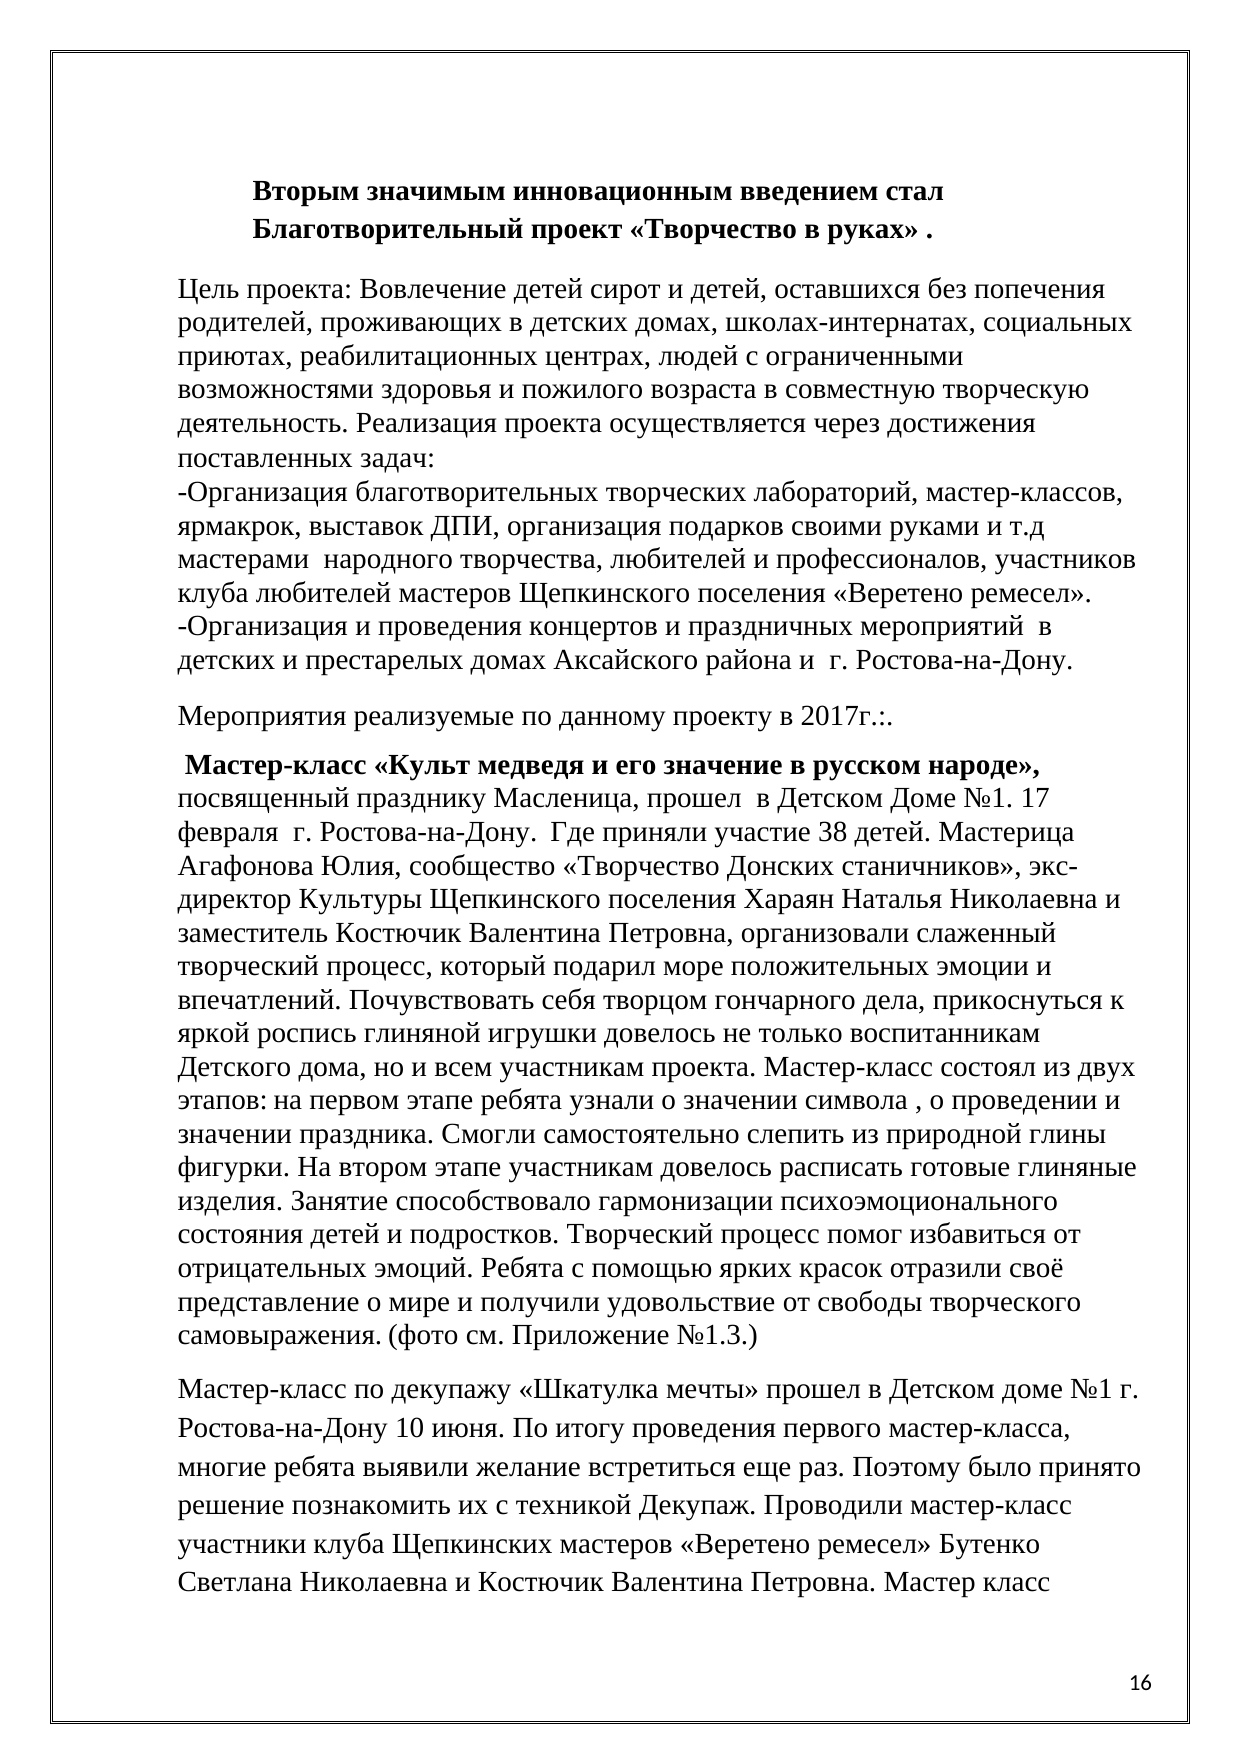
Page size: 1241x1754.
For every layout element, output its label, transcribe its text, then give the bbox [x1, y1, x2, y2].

text Цель проекта: Вовлечение детей сирот и детей, оставшихся без попечения родителей, проживающих в детских домах, школах-интернатах, социальных приютах, реабилитационных центрах, людей с ограниченными возможностями здоровья и пожилого возраста в совместную творческую деятельность. Реализация проекта осуществляется через достижения поставленных задач: -Организация благотворительных творческих лабораторий, мастер-классов, ярмакрок, выставок ДПИ, организация подарков своими руками и т.д мастерами народного творчества, любителей и профессионалов, участников клуба любителей мастеров Щепкинского поселения «Веретено ремесел». [177, 271, 1152, 608]
list Вторым значимым инновационным введением стал Благотворительный проект «Творчество в руках» . [252, 173, 1152, 245]
text Мастер-класс «Культ медведя и его значение в русском народе», посвященный празднику Масленица, прошел в Детском Доме №1. 17 февраля г. Ростова-на-Дону. Где приняли участие 38 детей. Мастерица Агафонова Юлия, сообщество «Творчество Донских станичников», экс-директор Культуры Щепкинского поселения Хараян Наталья Николаевна и заместитель Костючик Валентина Петровна, организовали слаженный творческий процесс, который подарил море положительных эмоции и впечатлений. Почувствовать себя творцом гончарного дела, прикоснуться к яркой роспись глиняной игрушки довелось не только воспитанникам Детского дома, но и всем участникам проекта. Мастер-класс состоял из двух этапов: на первом этапе ребята узнали о значении символа , о проведении и значении праздника. Смогли самостоятельно слепить из природной глины фигурки. На втором этапе участникам довелось расписать готовые глиняные изделия. Занятие способствовало гармонизации психоэмоционального состояния детей и подростков. Творческий процесс помог избавиться от отрицательных эмоций. Ребята с помощью ярких красок отразили своё представление о мире и получили удовольствие от свободы творческого самовыражения. (фото см. Приложение №1.3.) [177, 747, 1152, 1351]
text Мероприятия реализуемые по данному проекту в 2017г.:. [177, 698, 1152, 731]
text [177, 1372, 1152, 1598]
text -Организация и проведения концертов и праздничных мероприятий в детских и престарелых домах Аксайского района и г. Ростова-на-Дону. [177, 608, 1152, 676]
